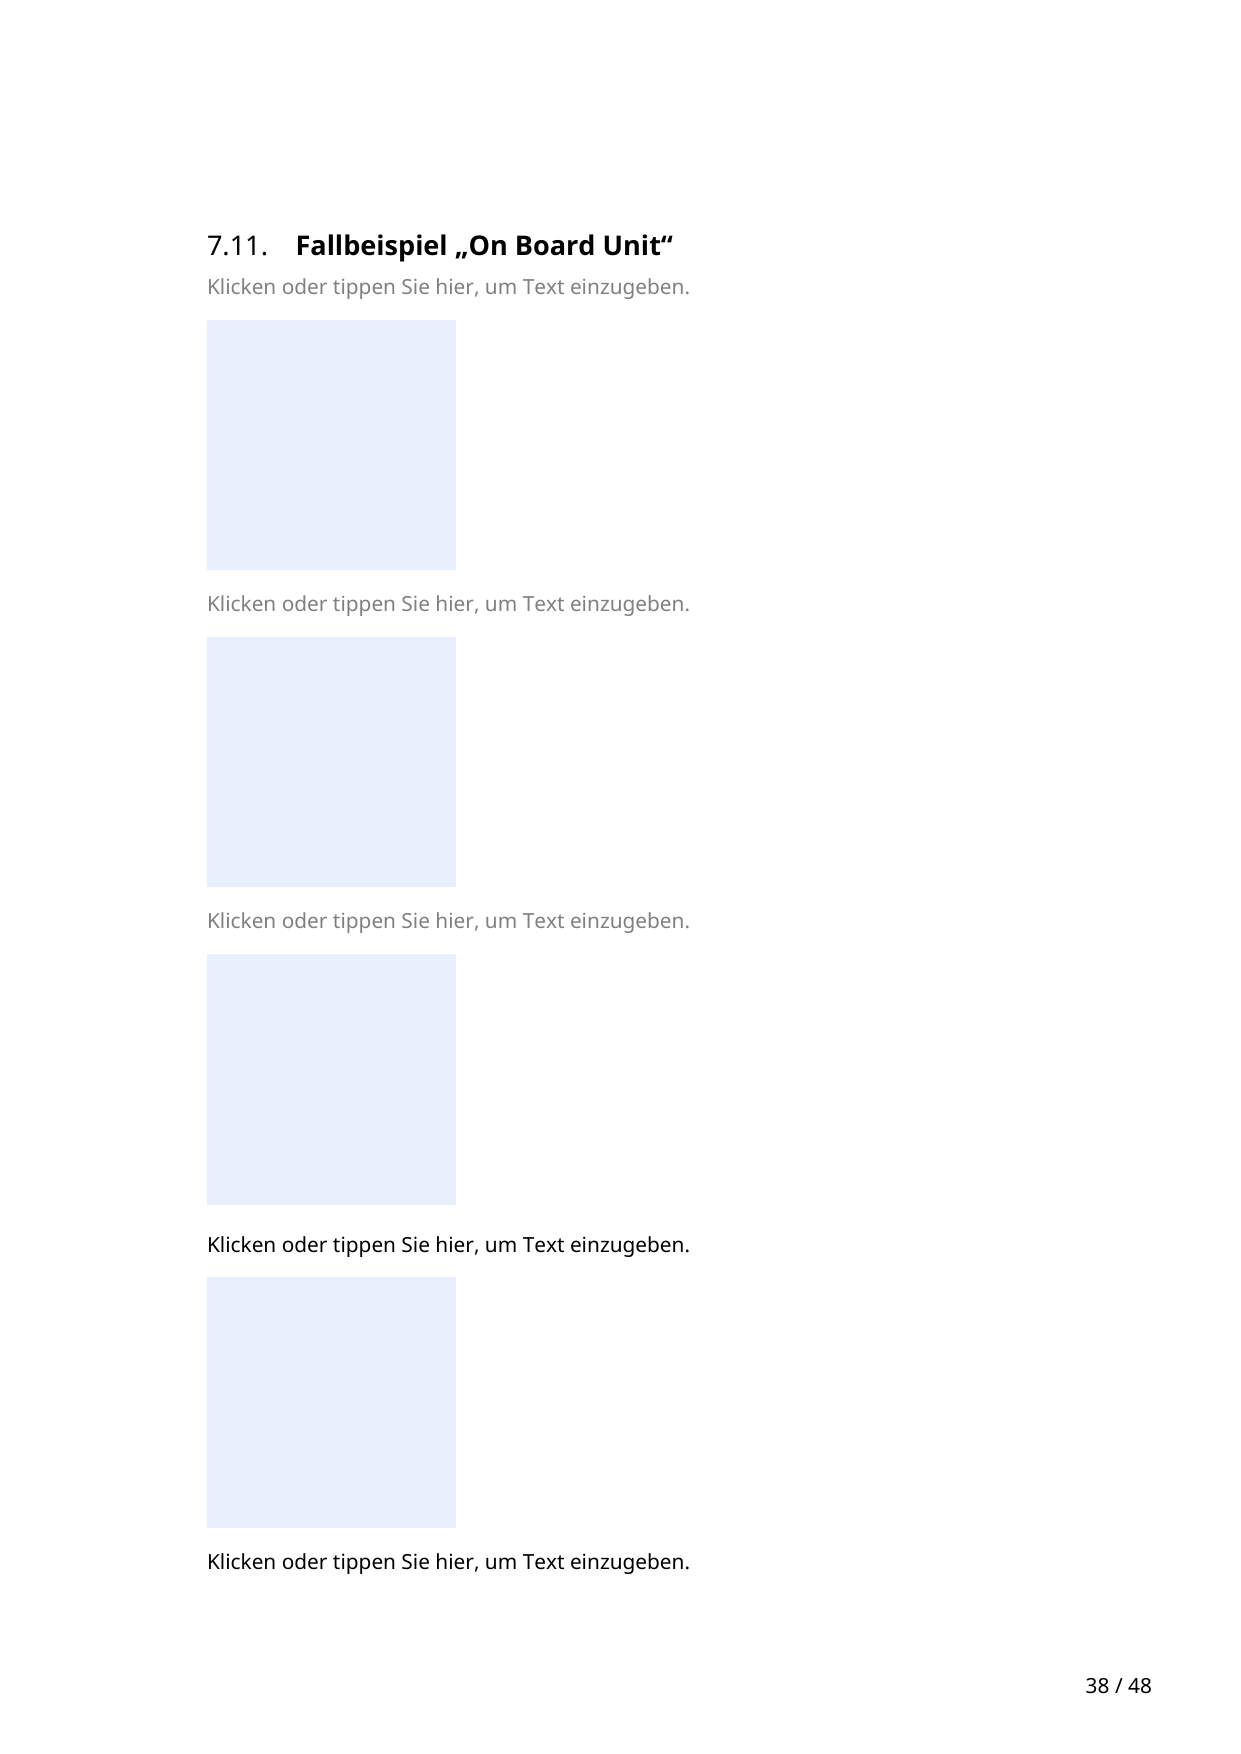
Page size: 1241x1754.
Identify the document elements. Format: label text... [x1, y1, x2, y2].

picture [206, 320, 457, 570]
picture [206, 1277, 457, 1528]
picture [206, 637, 457, 887]
picture [206, 954, 457, 1205]
subtitle Fallbeispiel „On Board Unit“ [207, 226, 1152, 263]
